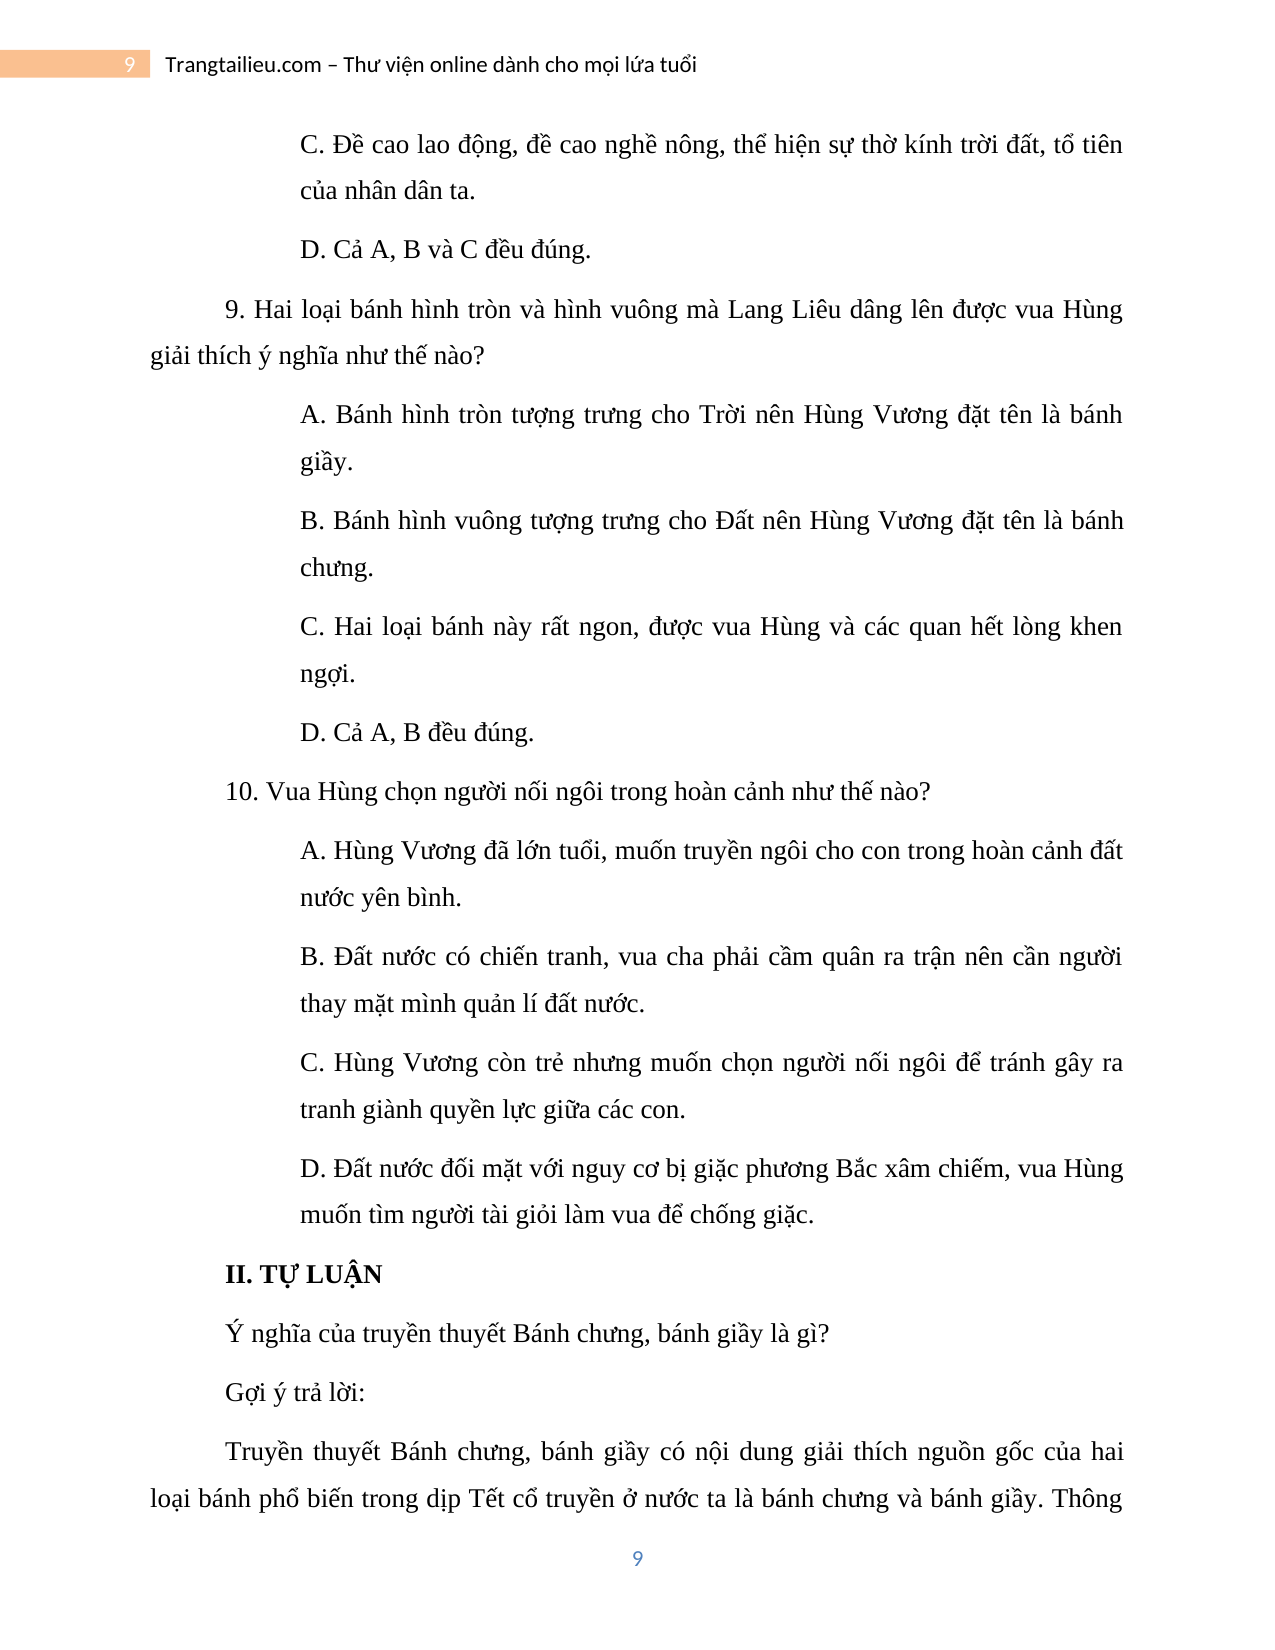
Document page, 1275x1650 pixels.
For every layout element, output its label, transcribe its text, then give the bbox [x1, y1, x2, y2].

text 9. Hai loại bánh hình tròn và hình vuông mà Lang Liêu dâng lên được vua Hùng giải thích ý nghĩa như thế nào? [150, 293, 1125, 371]
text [150, 1435, 1125, 1513]
text D. Cả A, B đều đúng. [300, 716, 1125, 747]
text A. Bánh hình tròn tượng trưng cho Trời nên Hùng Vương đặt tên là bánh giầy. [300, 398, 1125, 476]
text B. Đất nước có chiến tranh, vua cha phải cầm quân ra trận nên cần người thay mặt mình quản lí đất nước. [300, 940, 1125, 1018]
text II. TỰ LUẬN [150, 1258, 1125, 1289]
text D. Đất nước đối mặt với nguy cơ bị giặc phương Bắc xâm chiếm, vua Hùng muốn tìm người tài giỏi làm vua để chống giặc. [300, 1152, 1125, 1230]
text A. Hùng Vương đã lớn tuổi, muốn truyền ngôi cho con trong hoàn cảnh đất nước yên bình. [300, 834, 1125, 912]
text Gợi ý trả lời: [150, 1376, 1125, 1407]
text C. Hùng Vương còn trẻ nhưng muốn chọn người nối ngôi để tránh gây ra tranh giành quyền lực giữa các con. [300, 1046, 1125, 1124]
text B. Bánh hình vuông tượng trưng cho Đất nên Hùng Vương đặt tên là bánh chưng. [300, 504, 1125, 582]
text D. Cả A, B và C đều đúng. [300, 233, 1125, 265]
text 10. Vua Hùng chọn người nối ngôi trong hoàn cảnh như thế nào? [150, 775, 1125, 806]
text Ý nghĩa của truyền thuyết Bánh chưng, bánh giầy là gì? [150, 1317, 1125, 1348]
text C. Hai loại bánh này rất ngon, được vua Hùng và các quan hết lòng khen ngợi. [300, 610, 1125, 688]
text C. Đề cao lao động, đề cao nghề nông, thể hiện sự thờ kính trời đất, tổ tiên của nhân dân ta. [300, 128, 1125, 206]
